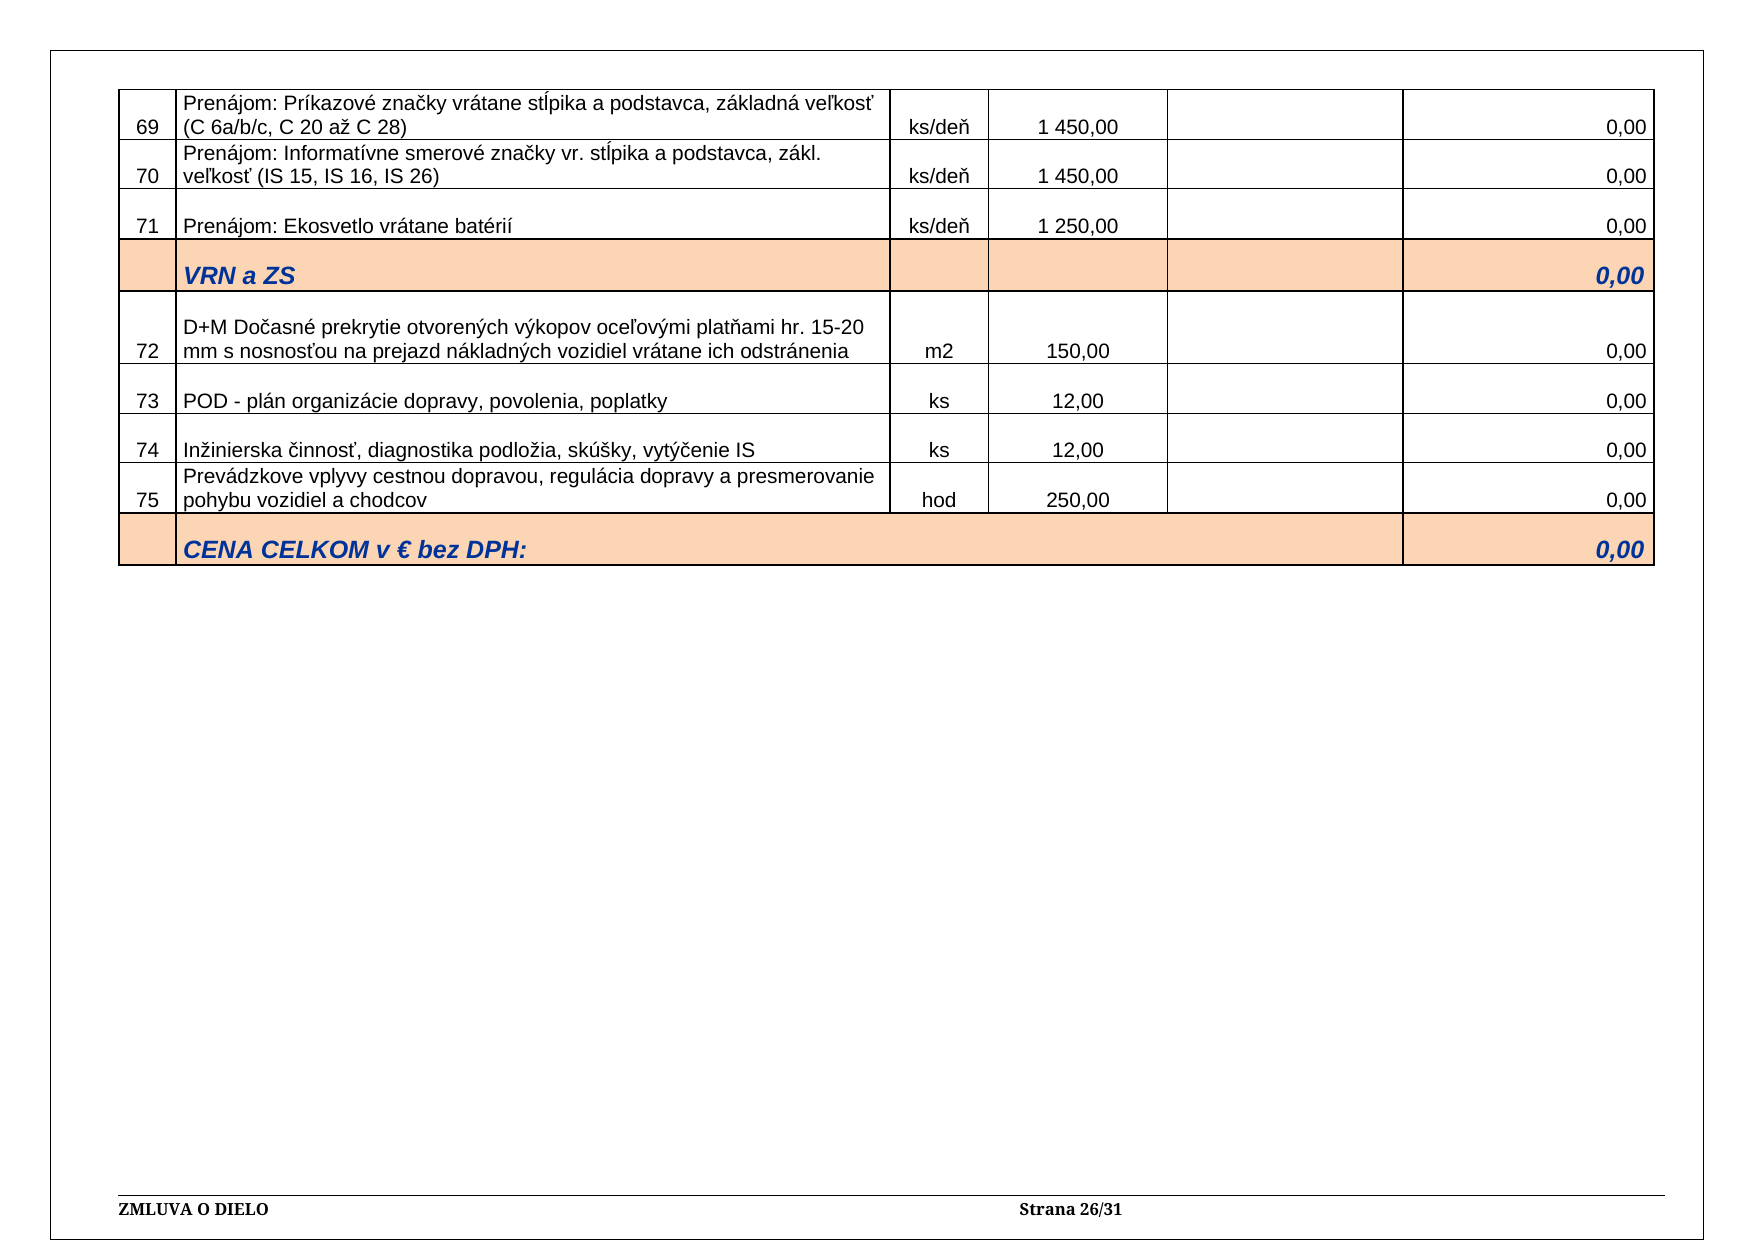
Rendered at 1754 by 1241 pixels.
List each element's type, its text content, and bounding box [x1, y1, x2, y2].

table_cell [1168, 414, 1402, 462]
table_cell [1168, 140, 1402, 188]
table_cell POD - plán organizácie dopravy, povolenia, poplatky [177, 364, 889, 412]
table_cell 70 [120, 140, 175, 188]
table_cell 0,00 [1404, 90, 1653, 138]
table_cell ks [891, 414, 988, 462]
table_cell [988, 514, 1167, 564]
table_cell [1168, 292, 1402, 363]
table_cell [891, 240, 988, 290]
table_cell [1168, 189, 1402, 238]
table_cell 1 250,00 [989, 189, 1167, 238]
table_cell 71 [120, 189, 175, 238]
table_cell 73 [120, 364, 175, 412]
table_cell ks/deň [891, 90, 988, 138]
table_cell 0,00 [1404, 463, 1653, 512]
table_cell 250,00 [989, 463, 1167, 512]
table_cell 12,00 [989, 414, 1167, 462]
table_cell 72 [120, 292, 175, 363]
table_cell VRN a ZS [177, 240, 889, 290]
table_cell [1168, 364, 1402, 412]
table_cell 74 [120, 414, 175, 462]
table_cell ks [891, 364, 988, 412]
table_cell 1 450,00 [989, 90, 1167, 138]
table_cell m2 [891, 292, 988, 363]
table_cell [1168, 90, 1402, 138]
table_cell CENA CELKOM v € bez DPH: [177, 514, 890, 564]
table_cell [120, 514, 175, 564]
table_cell 0,00 [1404, 414, 1653, 462]
table_cell Inžinierska činnosť, diagnostika podložia, skúšky, vytýčenie IS [177, 414, 889, 462]
table_cell Prenájom: Ekosvetlo vrátane batérií [177, 189, 889, 238]
table_cell 0,00 [1404, 292, 1653, 363]
table_cell [890, 514, 988, 564]
table_cell Prenájom: Príkazové značky vrátane stĺpika a podstavca, základná veľkosť (C 6a/b/c, C 20 až C 28) [177, 90, 889, 138]
table_cell 69 [120, 90, 175, 138]
table_cell [1168, 463, 1402, 512]
table_cell Prevádzkove vplyvy cestnou dopravou, regulácia dopravy a presmerovanie pohybu vozidiel a chodcov [177, 463, 889, 512]
table_cell 0,00 [1404, 364, 1653, 412]
table_cell Prenájom: Informatívne smerové značky vr. stĺpika a podstavca, zákl. veľkosť (IS 15, IS 16, IS 26) [177, 140, 889, 188]
table_cell 75 [120, 463, 175, 512]
table_cell D+M Dočasné prekrytie otvorených výkopov oceľovými platňami hr. 15-20 mm s nosnosťou na prejazd nákladných vozidiel vrátane ich odstránenia [177, 292, 889, 363]
table_cell 0,00 [1404, 240, 1653, 290]
table_cell hod [891, 463, 988, 512]
table_cell ks/deň [891, 189, 988, 238]
table_cell 0,00 [1404, 189, 1653, 238]
table_cell [989, 240, 1167, 290]
table_cell 1 450,00 [989, 140, 1167, 188]
table_cell 150,00 [989, 292, 1167, 363]
table_cell ks/deň [891, 140, 988, 188]
table_cell [120, 240, 175, 290]
table_cell 0,00 [1404, 140, 1653, 188]
table_cell 12,00 [989, 364, 1167, 412]
table_cell [1167, 514, 1402, 564]
table_cell [1168, 240, 1402, 290]
table_cell 0,00 [1404, 514, 1653, 564]
